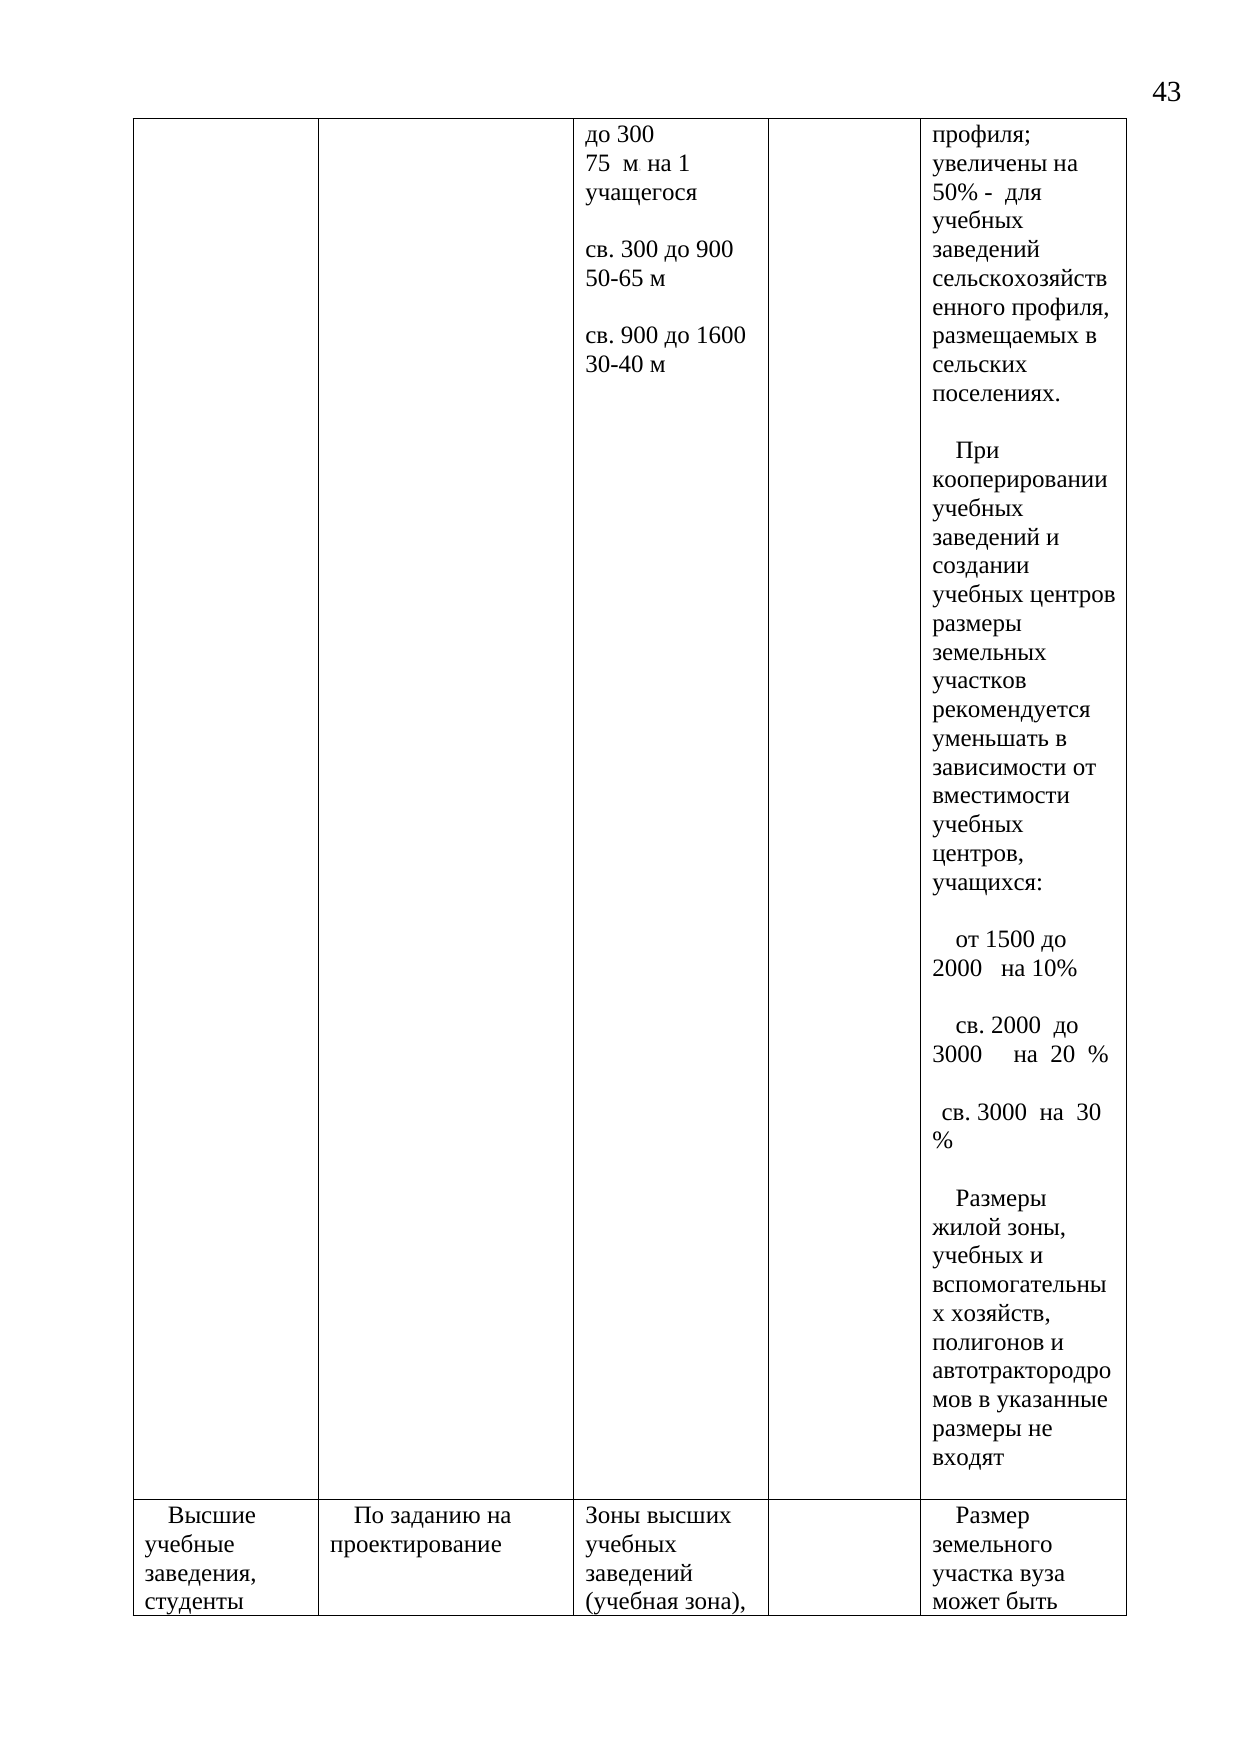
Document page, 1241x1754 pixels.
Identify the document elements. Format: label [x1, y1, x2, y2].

table_cell [319, 1500, 573, 1615]
table_cell [134, 1500, 318, 1615]
table_cell [134, 119, 318, 1499]
table_cell [769, 119, 920, 1499]
table_cell [921, 119, 1126, 1499]
table_cell [921, 1500, 1126, 1615]
table_cell [319, 119, 573, 1499]
table_cell [574, 1500, 768, 1615]
table_cell [769, 1500, 920, 1615]
table_cell [574, 119, 768, 1499]
